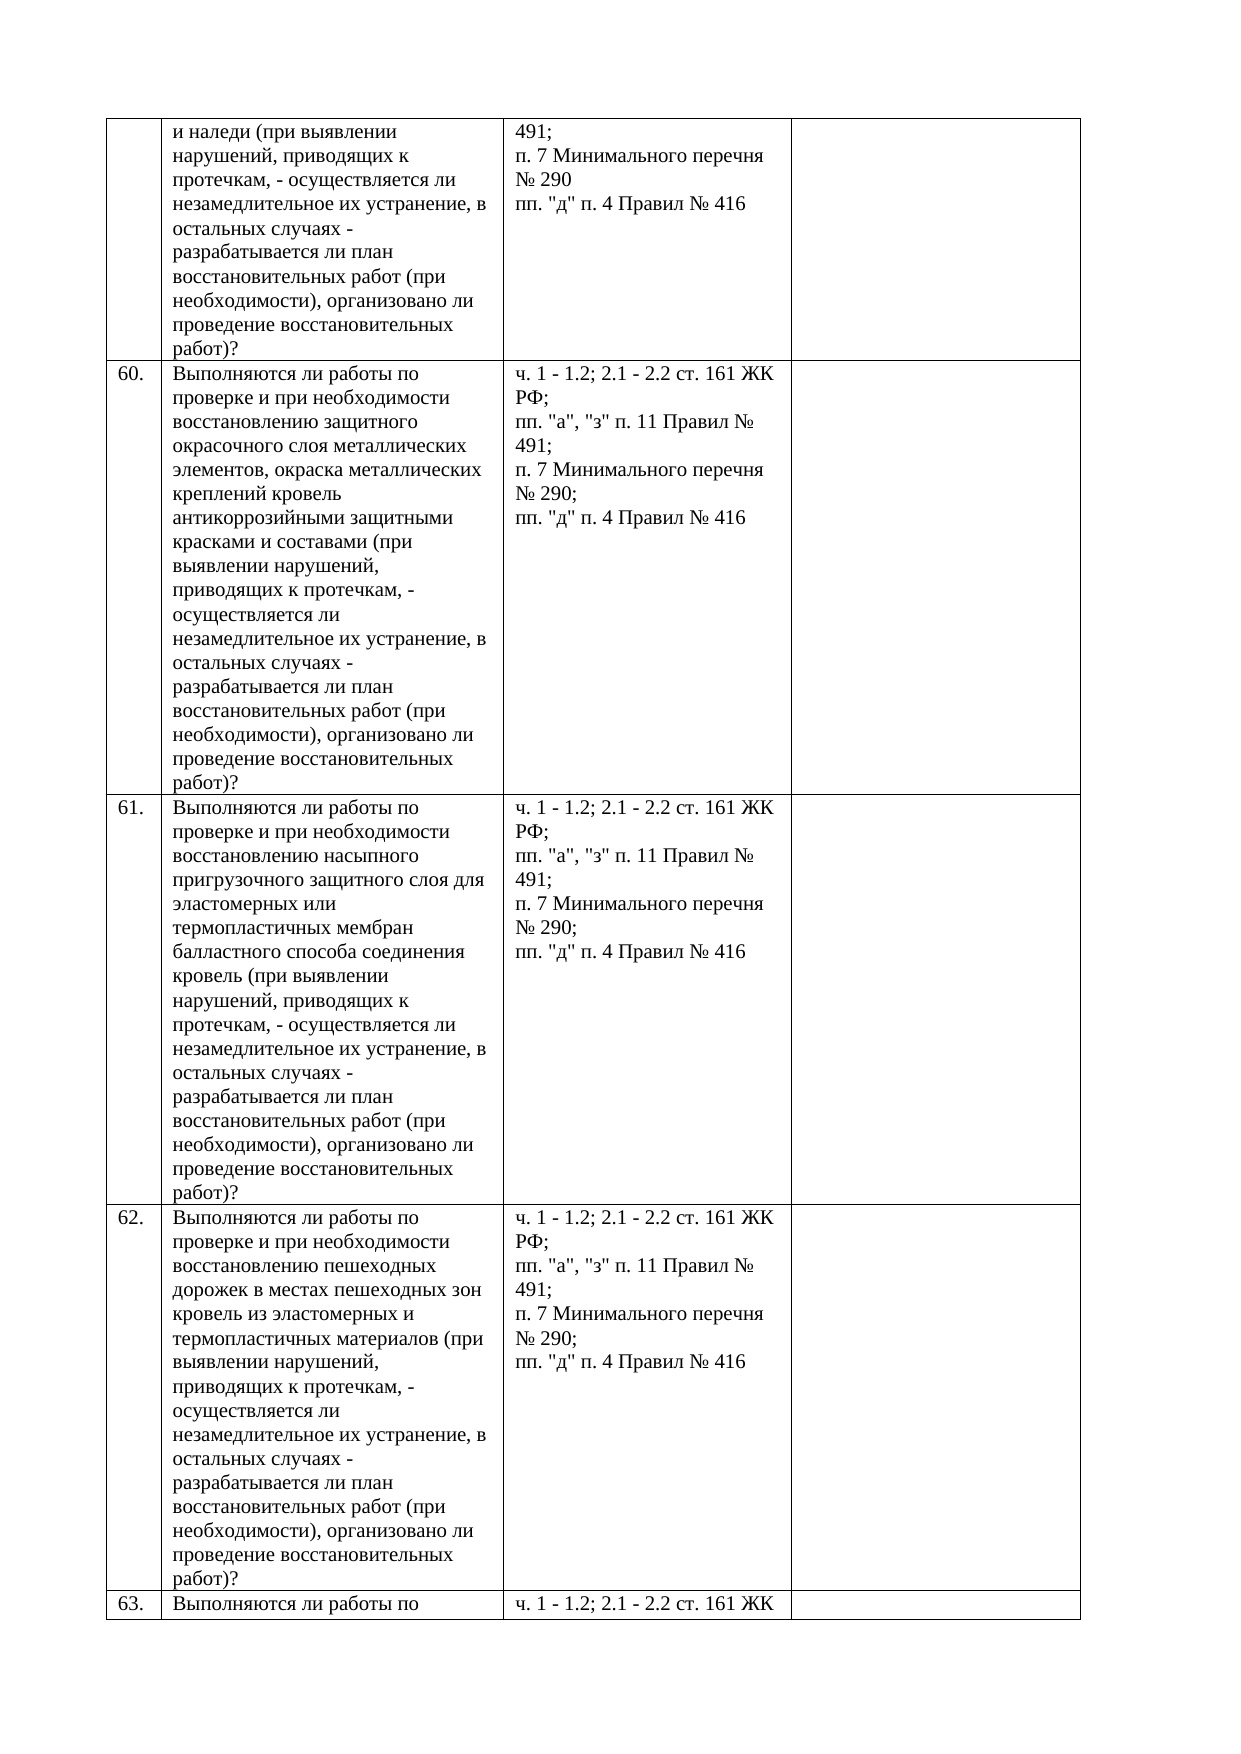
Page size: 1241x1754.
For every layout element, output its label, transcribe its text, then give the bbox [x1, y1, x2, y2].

table_cell [107, 1205, 161, 1590]
table_cell ч. 1 - 1.2; 2.1 - 2.2 ст. 161 ЖК РФ; пп. "а", "з" п. 11 Правил № 491; п. 7 Минимального перечня № 290; пп. "д" п. 4 Правил № 416 [504, 361, 791, 794]
table_cell [792, 1205, 1080, 1590]
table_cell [504, 1591, 791, 1619]
table_cell [107, 795, 161, 1204]
table_cell ч. 1 - 1.2; 2.1 - 2.2 ст. 161 ЖК РФ; пп. "а", "з" п. 11 Правил № 491; п. 7 Минимального перечня № 290; пп. "д" п. 4 Правил № 416 [504, 1205, 791, 1590]
table_cell [792, 1591, 1080, 1619]
table_cell Выполняются ли работы по проверке и при необходимости восстановлению защитного окрасочного слоя металлических элементов, окраска металлических креплений кровель антикоррозийными защитными красками и составами (при выявлении нарушений, приводящих к протечкам, - осуществляется ли незамедлительное их устранение, в остальных случаях - разрабатывается ли план восстановительных работ (при необходимости), организовано ли проведение восстановительных работ)? [162, 361, 503, 794]
table_cell Выполняются ли работы по проверке и при необходимости восстановлению пешеходных дорожек в местах пешеходных зон кровель из эластомерных и термопластичных материалов (при выявлении нарушений, приводящих к протечкам, - осуществляется ли незамедлительное их устранение, в остальных случаях - разрабатывается ли план восстановительных работ (при необходимости), организовано ли проведение восстановительных работ)? [162, 1205, 503, 1590]
table_cell [792, 119, 1080, 360]
table_cell [107, 119, 161, 360]
table_cell [792, 795, 1080, 1204]
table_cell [504, 119, 791, 360]
table_cell [107, 361, 161, 794]
table_cell ч. 1 - 1.2; 2.1 - 2.2 ст. 161 ЖК РФ; пп. "а", "з" п. 11 Правил № 491; п. 7 Минимального перечня № 290; пп. "д" п. 4 Правил № 416 [504, 795, 791, 1204]
table_cell [792, 361, 1080, 794]
table_cell Выполняются ли работы по проверке и при необходимости восстановлению насыпного пригрузочного защитного слоя для эластомерных или термопластичных мембран балластного способа соединения кровель (при выявлении нарушений, приводящих к протечкам, - осуществляется ли незамедлительное их устранение, в остальных случаях - разрабатывается ли план восстановительных работ (при необходимости), организовано ли проведение восстановительных работ)? [162, 795, 503, 1204]
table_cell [162, 119, 503, 360]
table_cell [107, 1591, 161, 1619]
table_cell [162, 1591, 503, 1619]
